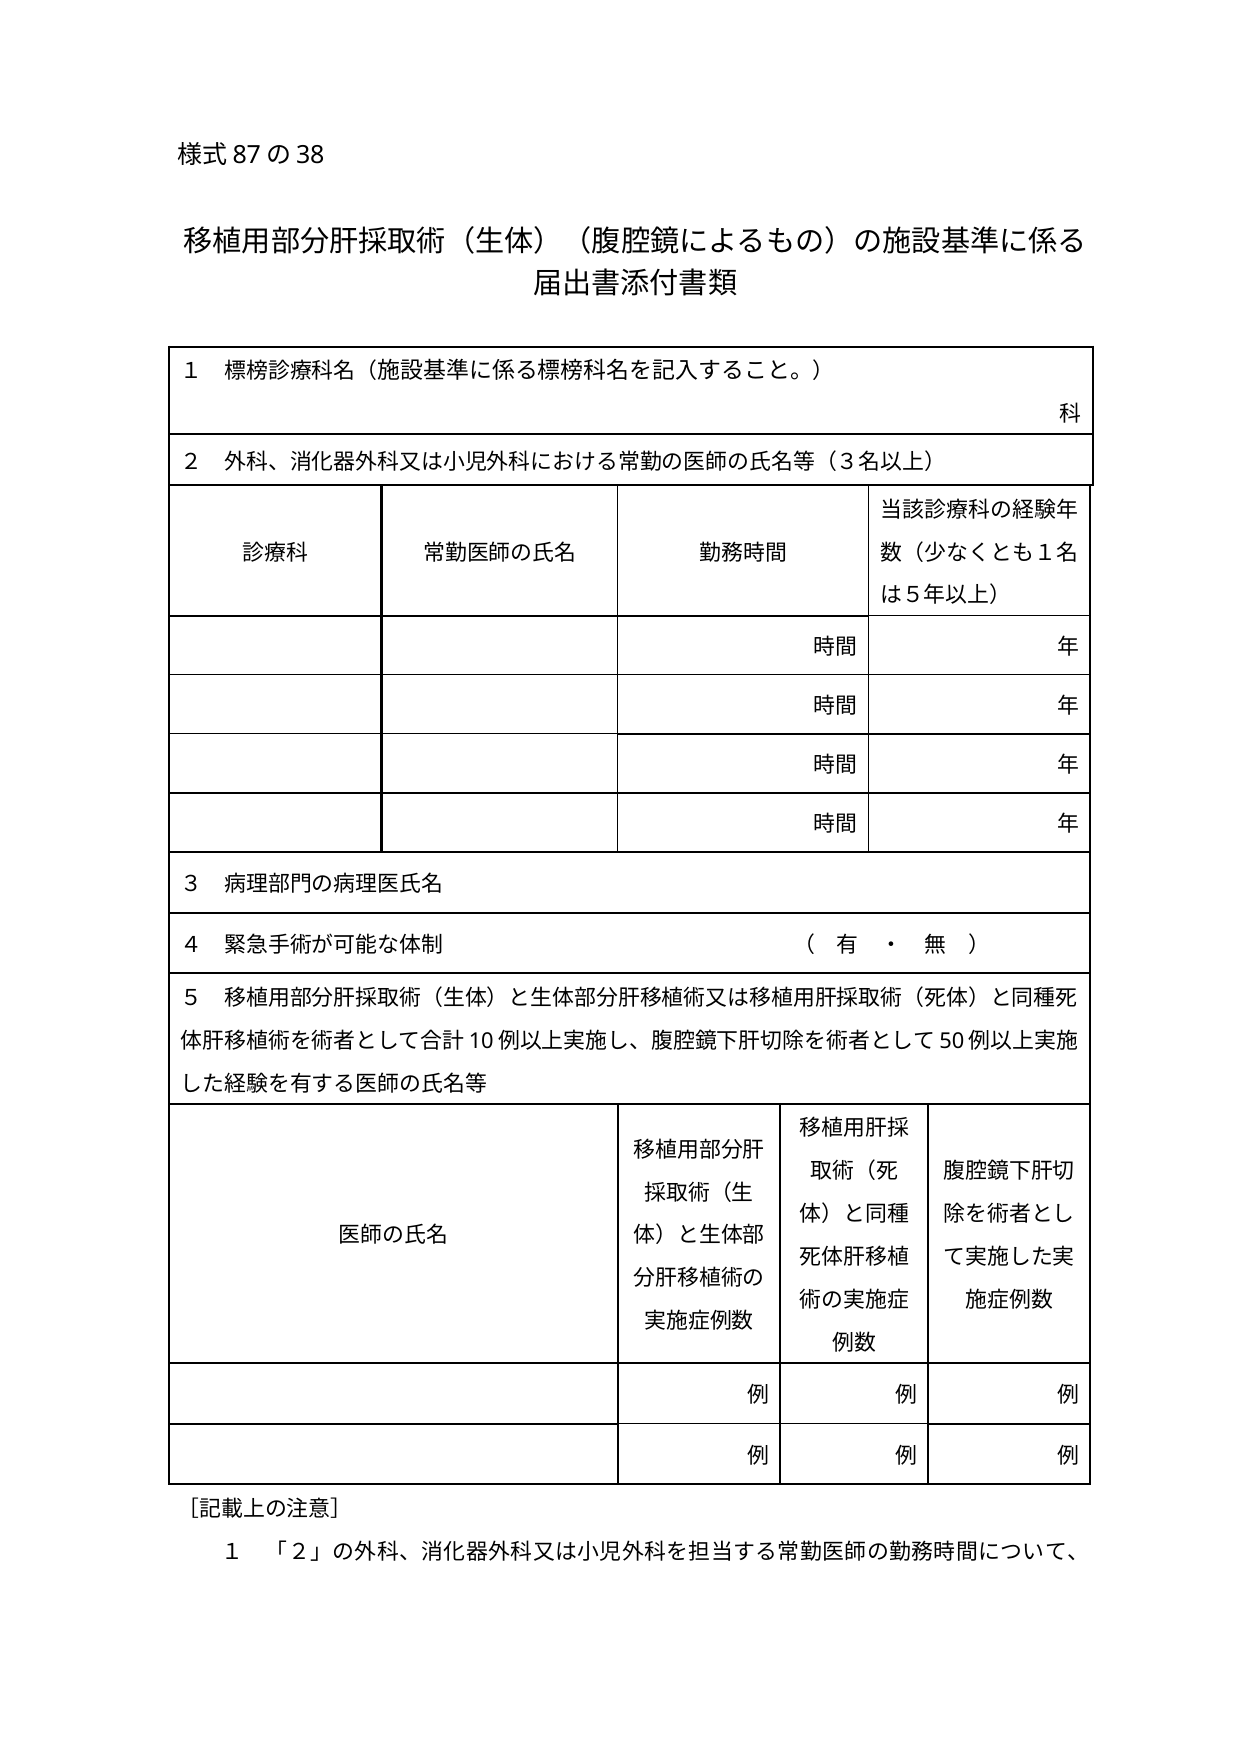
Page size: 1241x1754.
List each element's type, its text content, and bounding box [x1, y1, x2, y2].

table_cell 例 [619, 1424, 779, 1483]
table_cell 時間 [618, 735, 868, 792]
table_cell [383, 794, 617, 851]
table_cell 時間 [618, 675, 868, 733]
table_cell 例 [781, 1424, 927, 1483]
table_cell 年 [869, 616, 1089, 674]
table_cell 年 [869, 735, 1089, 792]
table_cell [170, 1364, 617, 1422]
table_cell 時間 [618, 617, 868, 674]
table_cell 腹腔鏡下肝切除を術者として実施した実施症例数 [929, 1105, 1089, 1362]
table_cell [170, 734, 380, 792]
table_cell 医師の氏名 [170, 1105, 617, 1362]
table_cell [383, 617, 617, 674]
table_cell [383, 734, 617, 792]
table_cell 例 [929, 1425, 1089, 1483]
text 様式87の38 [177, 131, 1092, 174]
table_cell 移植用肝採取術（死体）と同種死体肝移植術の実施症例数 [781, 1105, 927, 1362]
table_cell 移植用部分肝採取術（生体）と生体部分肝移植術の実施症例数 [619, 1105, 779, 1362]
table_cell ３ 病理部門の病理医氏名 [170, 853, 1089, 912]
table_cell 常勤医師の氏名 [383, 486, 617, 614]
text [221, 1528, 1092, 1571]
table_cell 年 [869, 794, 1089, 851]
table_cell 例 [929, 1364, 1089, 1422]
table_cell 時間 [618, 794, 868, 851]
table_header １ 標榜診療科名（施設基準に係る標榜科名を記入すること。） 科 [170, 348, 1092, 433]
text ［記載上の注意］ [177, 1485, 1092, 1528]
table_cell 当該診療科の経験年数（少なくとも１名は５年以上） [869, 486, 1089, 614]
table_cell 年 [869, 675, 1089, 733]
table_cell 勤務時間 [618, 486, 868, 614]
table_cell [170, 794, 380, 851]
table_cell 診療科 [170, 486, 380, 614]
table_cell 例 [619, 1364, 779, 1422]
table_cell [170, 1425, 617, 1483]
table_cell [170, 617, 380, 674]
text 移植用部分肝採取術（生体）（腹腔鏡によるもの）の施設基準に係る届出書添付書類 [177, 217, 1092, 303]
table_cell ５ 移植用部分肝採取術（生体）と生体部分肝移植術又は移植用肝採取術（死体）と同種死体肝移植術を術者として合計10例以上実施し、腹腔鏡下肝切除を術者として50例以上実施した経験を有する医師の氏名等 [170, 974, 1089, 1103]
table_cell ４ 緊急手術が可能な体制 （ 有 ・ 無 ） [170, 914, 1089, 972]
table_cell ２ 外科、消化器外科又は小児外科における常勤の医師の氏名等（３名以上） [170, 435, 1092, 484]
table_cell [383, 675, 617, 733]
table_cell 例 [781, 1364, 927, 1422]
table_cell [170, 675, 380, 733]
